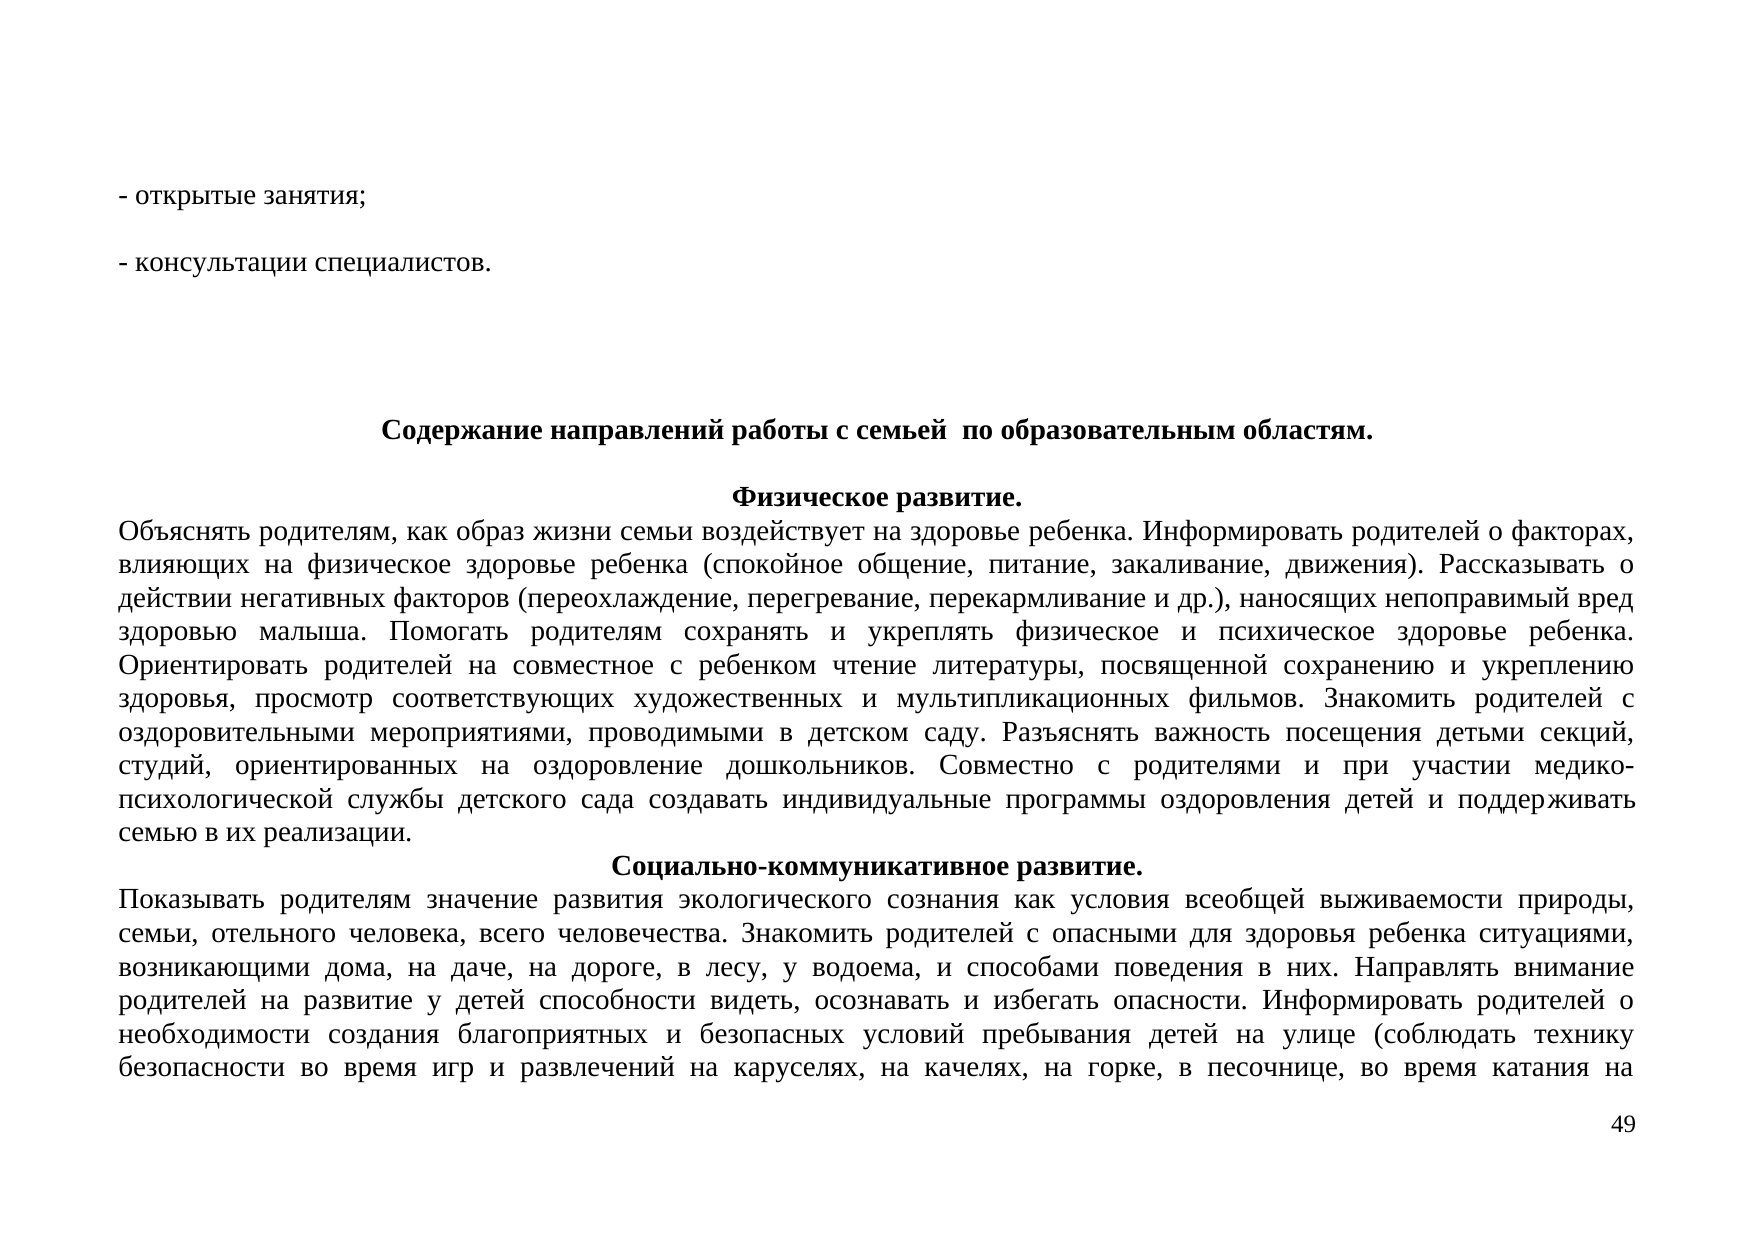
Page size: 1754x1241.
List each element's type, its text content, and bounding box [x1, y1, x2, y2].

text Содержание направлений работы с семьей по образовательным областям. [118, 412, 1636, 446]
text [118, 882, 1636, 1083]
text Социально-коммуникативное развитие. [118, 848, 1636, 882]
text Физическое развитие. [118, 479, 1636, 513]
text - консультации специалистов. [118, 244, 1636, 278]
text Объяснять родителям, как образ жизни семьи воздействует на здоровье ребенка. Информировать родителей о факторах, влияющих на физическое здоровье ребенка (спокойное общение, питание, закаливание, движения). Рассказывать о действии негативных факторов (переохлаждение, перегревание, перекармливание и др.), наносящих непоправимый вред здоровью малыша. Помогать родителям сохранять и укреплять физическое и психическое здоровье ребенка. Ориентировать родителей на совместное с ребенком чтение литературы, посвященной сохранению и укреплению здоровья, просмотр соответствующих художественных и мультипликационных фильмов. Знакомить родителей с оздоровительными мероприятиями, проводимыми в детском саду. Разъяснять важность посещения детьми секций, студий, ориентированных на оздоровление дошкольников. Совместно с родителями и при участии медико-психологической службы детского сада создавать индивидуальные программы оздоровления детей и поддерживать семью в их реализации. [118, 513, 1636, 848]
text - открытые занятия; [118, 177, 1636, 211]
